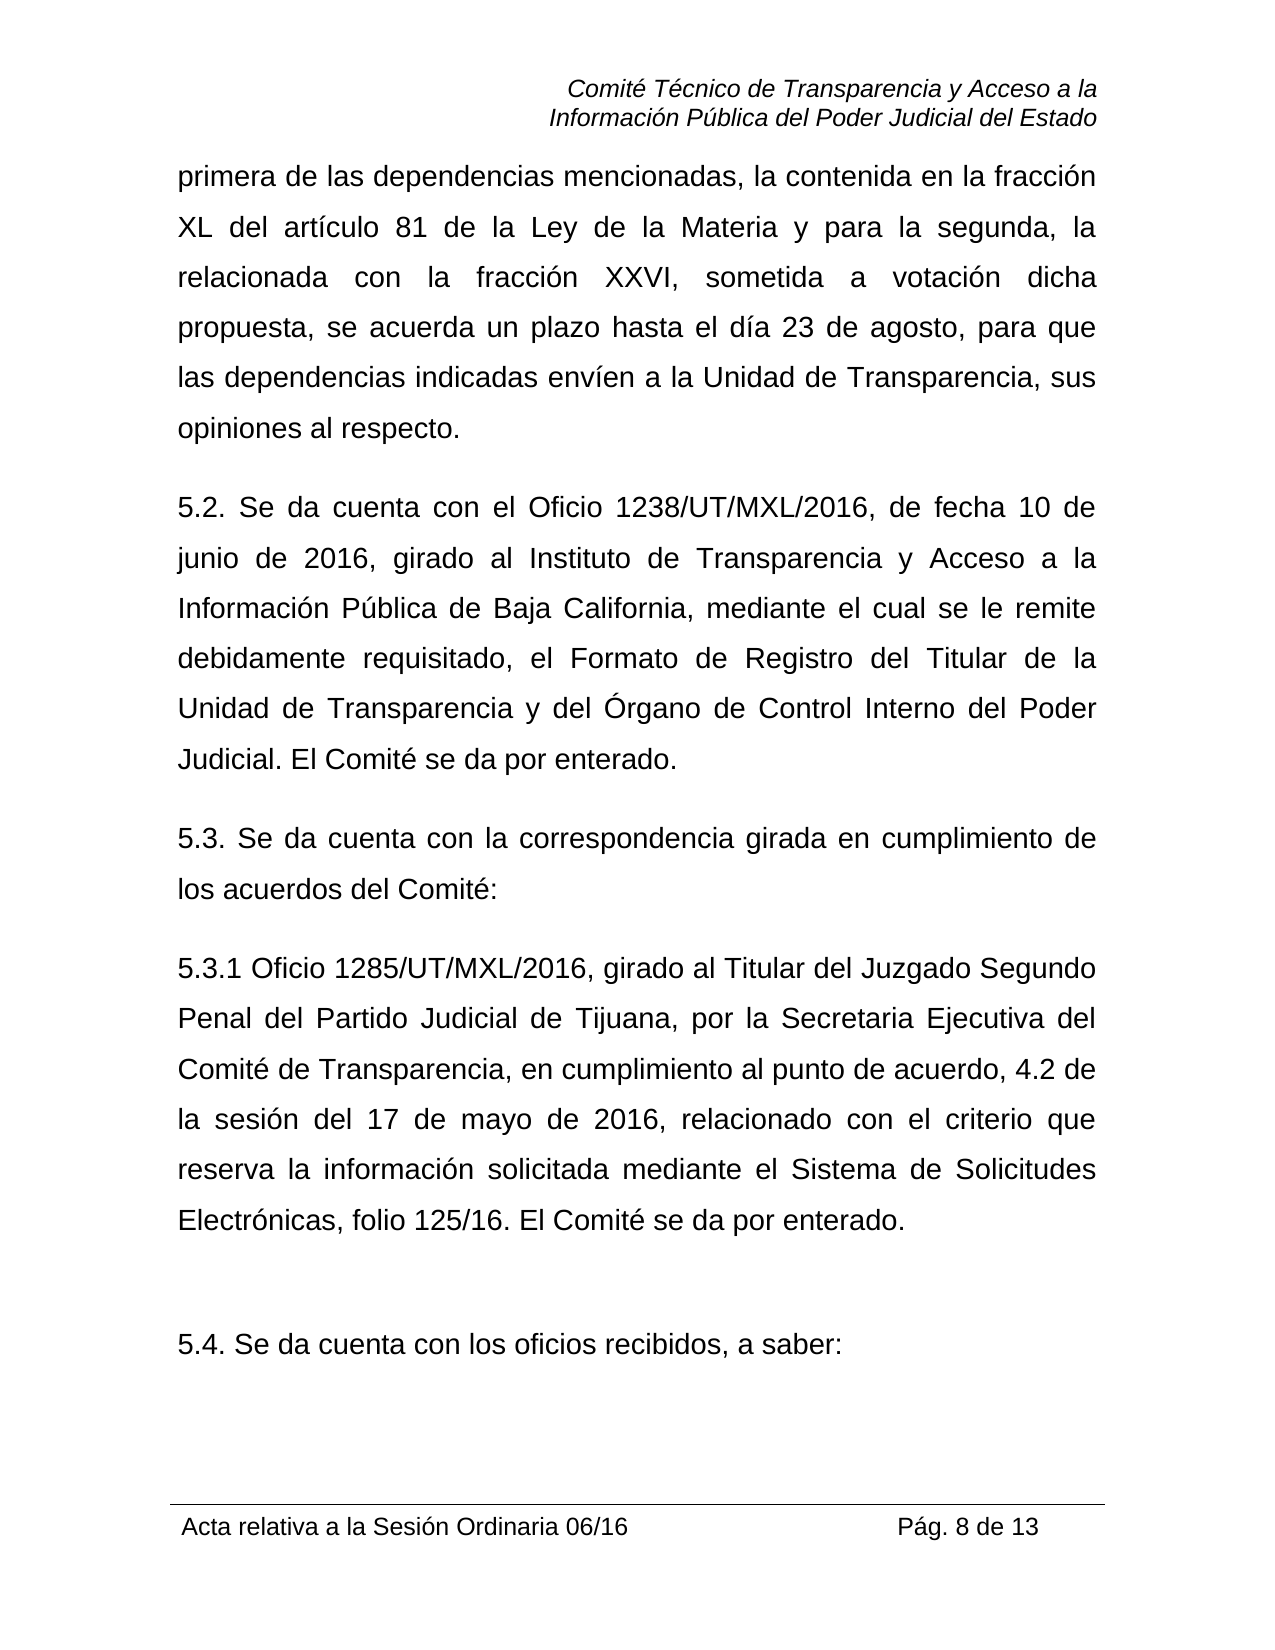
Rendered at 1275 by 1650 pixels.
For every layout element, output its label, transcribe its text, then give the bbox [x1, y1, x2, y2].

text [177, 159, 1098, 444]
text 5.4. Se da cuenta con los oficios recibidos, a saber: [177, 1327, 1098, 1361]
text 5.2. Se da cuenta con el Oficio 1238/UT/MXL/2016, de fecha 10 de junio de 2016, girado al Instituto de Transparencia y Acceso a la Información Pública de Baja California, mediante el cual se le remite debidamente requisitado, el Formato de Registro del Titular de la Unidad de Transparencia y del Órgano de Control Interno del Poder Judicial. El Comité se da por enterado. [177, 490, 1098, 775]
text 5.3. Se da cuenta con la correspondencia girada en cumplimiento de los acuerdos del Comité: [177, 821, 1098, 905]
text 5.3.1 Oficio 1285/UT/MXL/2016, girado al Titular del Juzgado Segundo Penal del Partido Judicial de Tijuana, por la Secretaria Ejecutiva del Comité de Transparencia, en cumplimiento al punto de acuerdo, 4.2 de la sesión del 17 de mayo de 2016, relacionado con el criterio que reserva la información solicitada mediante el Sistema de Solicitudes Electrónicas, folio 125/16. El Comité se da por enterado. [177, 951, 1098, 1236]
